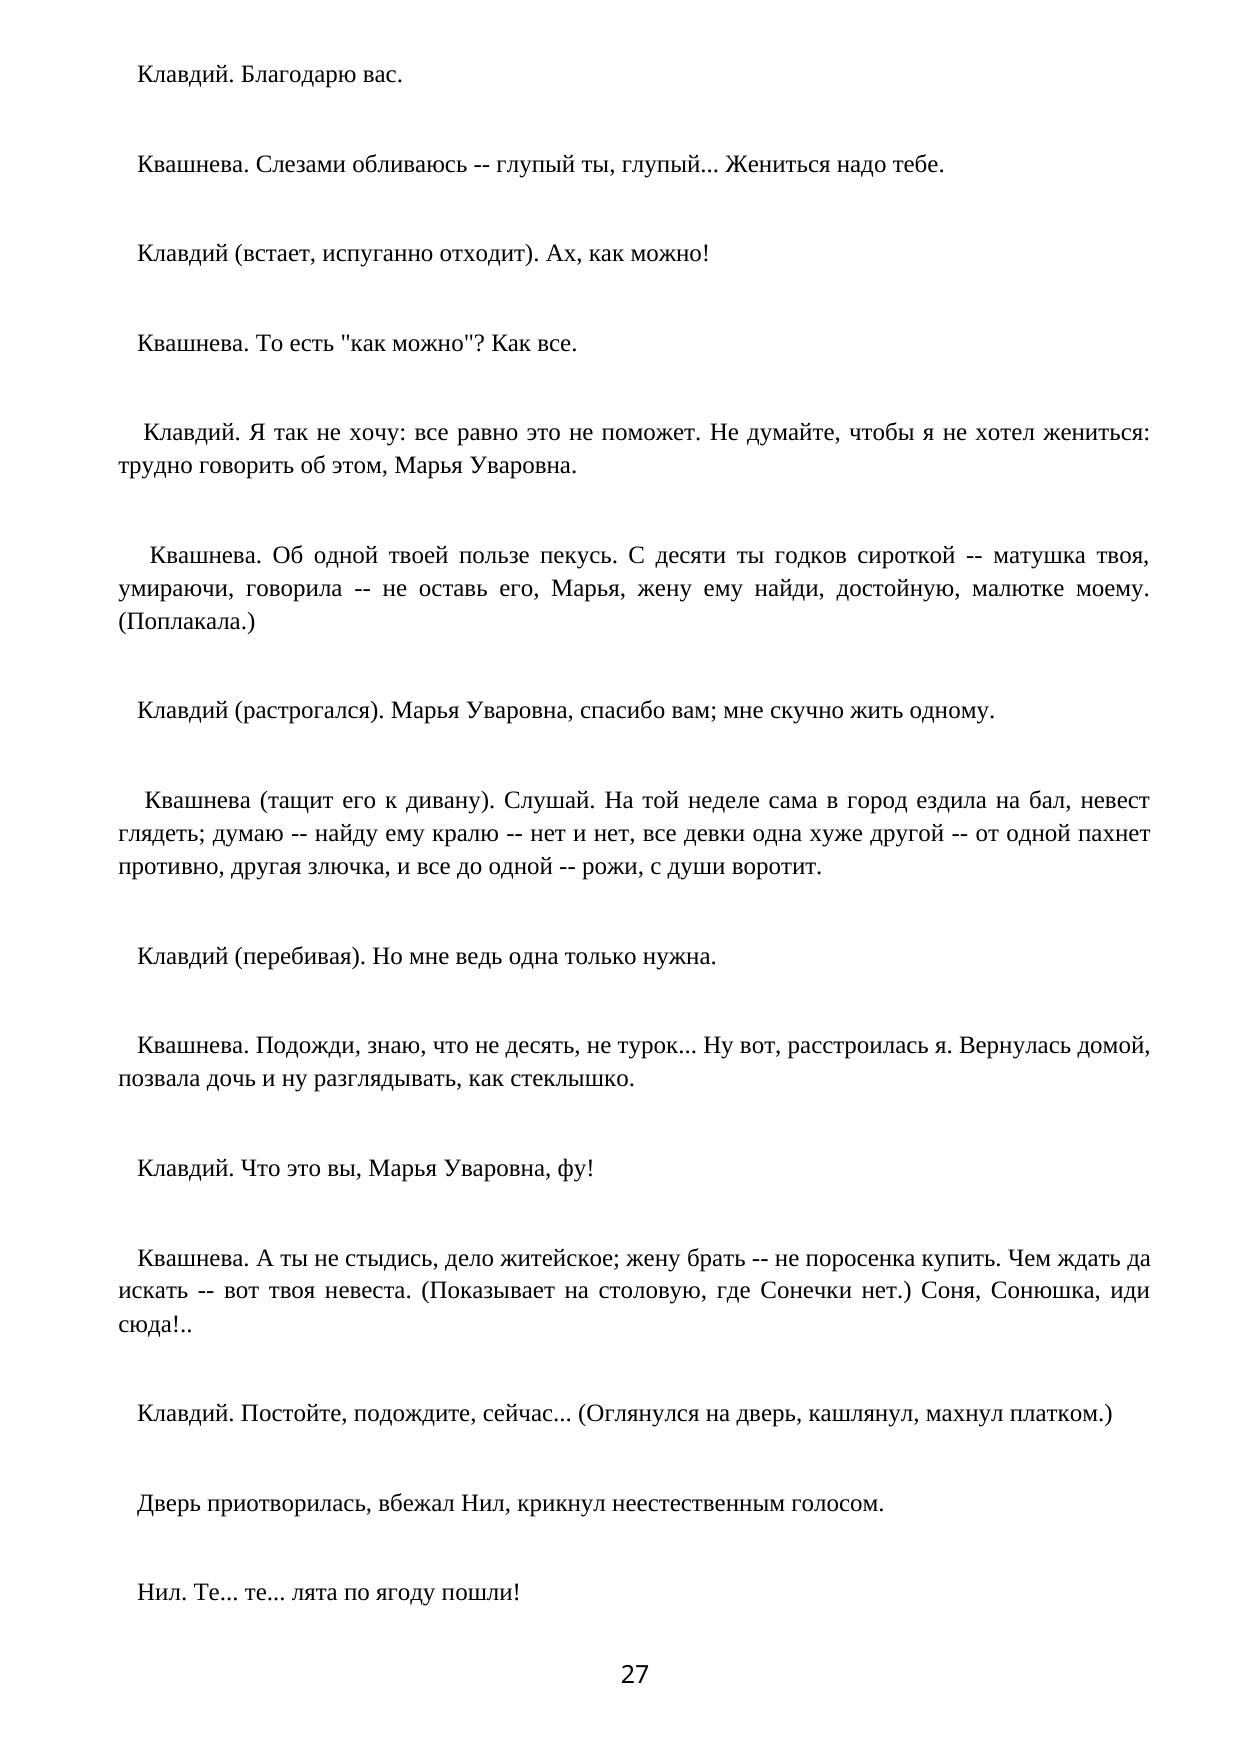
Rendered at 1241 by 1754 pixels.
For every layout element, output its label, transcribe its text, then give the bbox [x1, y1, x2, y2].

text Клавдий. Я так не хочу: все равно это не поможет. Не думайте, чтобы я не хотел жениться: трудно говорить об этом, Марья Уваровна. [118, 417, 1152, 479]
text Клавдий. Благодарю вас. [118, 59, 1152, 88]
text Квашнева. Об одной твоей пользе пекусь. С десяти ты годков сироткой -- матушка твоя, умираючи, говорила -- не оставь его, Марья, жену ему найди, достойную, малютке моему. (Поплакала.) [118, 540, 1152, 635]
text Дверь приотворилась, вбежал Нил, крикнул неестественным голосом. [118, 1488, 1152, 1517]
text Клавдий (встает, испуганно отходит). Ах, как можно! [118, 238, 1152, 267]
text Клавдий. Постойте, подождите, сейчас... (Оглянулся на дверь, кашлянул, махнул платком.) [118, 1398, 1152, 1427]
text Квашнева. Подожди, знаю, что не десять, не турок... Ну вот, расстроилась я. Вернулась домой, позвала дочь и ну разглядывать, как стеклышко. [118, 1030, 1152, 1092]
text Квашнева. Слезами обливаюсь -- глупый ты, глупый... Жениться надо тебе. [118, 149, 1152, 177]
text Нил. Те... те... лята по ягоду пошли! [118, 1577, 1152, 1606]
text Клавдий (растрогался). Марья Уваровна, спасибо вам; мне скучно жить одному. [118, 696, 1152, 724]
text Квашнева (тащит его к дивану). Слушай. На той неделе сама в город ездила на бал, невест глядеть; думаю -- найду ему кралю -- нет и нет, все девки одна хуже другой -- от одной пахнет противно, другая злючка, и все до одной -- рожи, с души воротит. [118, 785, 1152, 880]
text Клавдий. Что это вы, Марья Уваровна, фу! [118, 1153, 1152, 1182]
text Квашнева. То есть "как можно"? Как все. [118, 328, 1152, 357]
text Клавдий (перебивая). Но мне ведь одна только нужна. [118, 941, 1152, 969]
text Квашнева. А ты не стыдись, дело житейское; жену брать -- не поросенка купить. Чем ждать да искать -- вот твоя невеста. (Показывает на столовую, где Сонечки нет.) Соня, Сонюшка, иди сюда!.. [118, 1243, 1152, 1337]
